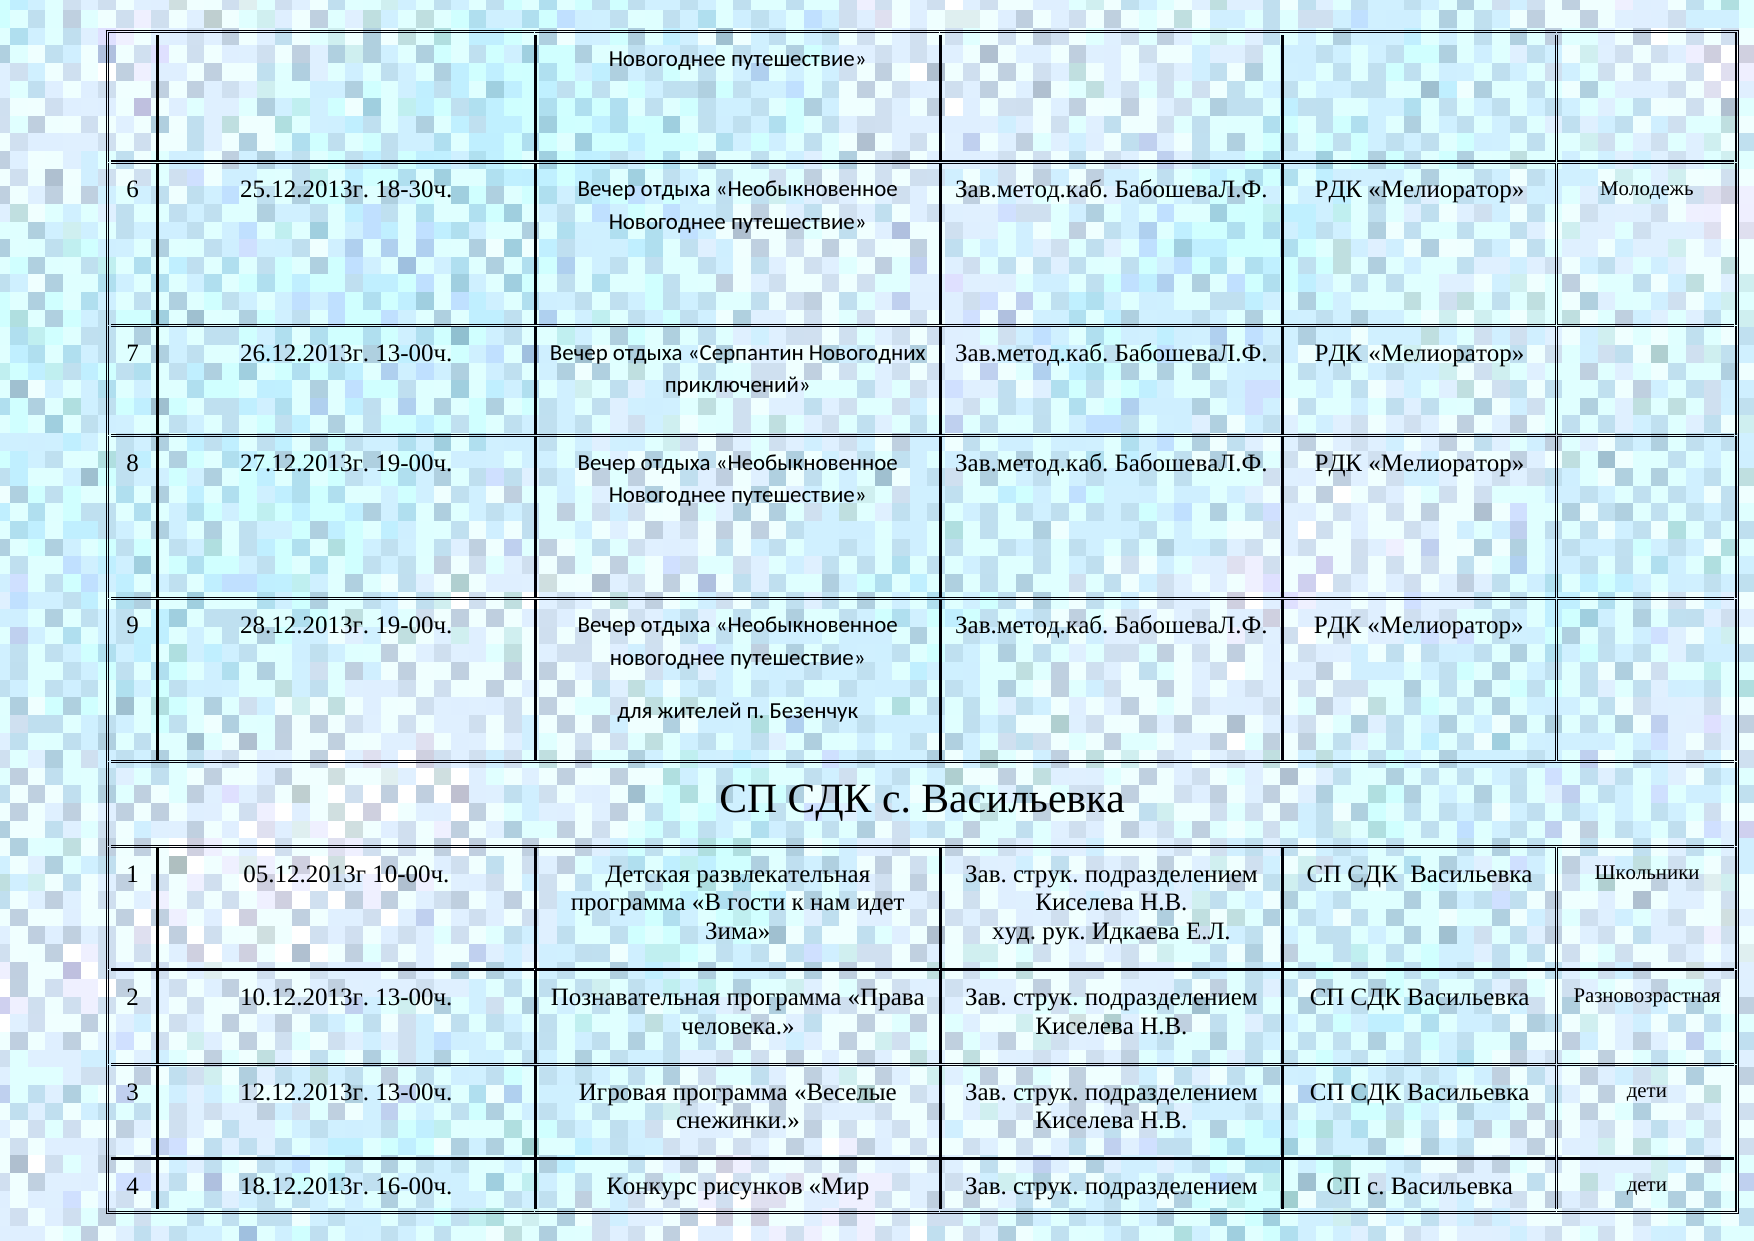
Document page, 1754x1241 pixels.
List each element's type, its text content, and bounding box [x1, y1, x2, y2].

table_cell 7 [109, 324, 156, 433]
table_cell Разновозрастная [1557, 33, 1735, 160]
table_cell 5 [109, 33, 157, 160]
table_cell СП СДК Васильевка [1284, 971, 1555, 1062]
table_cell Вечер отдыха «Необыкновенное новогоднее путешествие» для жителей п. Безенчук [537, 600, 939, 759]
table_cell РДК «Мелиоратор» [1282, 33, 1557, 160]
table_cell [940, 33, 1282, 160]
table_cell 05.12.2013г 10-00ч. [159, 848, 534, 968]
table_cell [942, 1066, 1281, 1157]
table_cell Зав.метод.каб. БабошеваЛ.Ф. [942, 600, 1281, 759]
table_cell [537, 164, 939, 323]
table_cell [1558, 324, 1736, 433]
table_cell Зав.метод.каб. БабошеваЛ.Ф. [942, 164, 1281, 323]
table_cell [535, 1160, 940, 1211]
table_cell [535, 31, 940, 160]
table_cell СП СДК Васильевка [1284, 1066, 1555, 1157]
table_cell Разновозрастная [1558, 968, 1737, 1062]
table_cell 10.12.2013г. 13-00ч. [159, 971, 534, 1062]
table_cell 8 [109, 434, 156, 596]
table_cell 6 [109, 160, 156, 323]
table_cell 27.12.2013г. 19-00ч. [159, 437, 534, 596]
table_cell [157, 31, 535, 160]
table_cell [1558, 434, 1736, 596]
table_cell СП СДК Васильевка [1284, 848, 1555, 968]
table_cell РДК «Мелиоратор» [1284, 327, 1555, 433]
table_cell дети [1558, 1063, 1736, 1157]
picture [0, 0, 1754, 1241]
table_cell 1 [109, 845, 156, 968]
table_cell Молодежь [1558, 160, 1736, 323]
table_cell Школьники [1558, 845, 1736, 968]
table_cell Вечер отдыха «Серпантин Новогодних приключений» [537, 327, 939, 433]
table_cell РДК «Мелиоратор» [1284, 600, 1555, 759]
table_cell Зав. струк. подразделением Киселева Н.В. худ. рук. Идкаева Е.Л. [942, 848, 1281, 968]
table_cell [1558, 596, 1736, 759]
table_cell РДК «Мелиоратор» [1284, 164, 1555, 323]
table_cell Детская развлекательная программа «В гости к нам идет Зима» [537, 848, 939, 968]
table_cell 28.12.2013г. 19-00ч. [159, 600, 534, 759]
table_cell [157, 1160, 535, 1211]
table_cell СП СДК с. Васильевка [109, 760, 1736, 844]
table_cell 25.12.2013г. 18-30ч. [159, 164, 534, 323]
table_cell Игровая программа «Веселые снежинки.» [537, 1066, 939, 1157]
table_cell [942, 971, 1281, 1062]
table_cell Вечер отдыха «Необыкновенное Новогоднее путешествие» [537, 437, 939, 596]
table_cell 2 [107, 968, 156, 1062]
table_cell Зав.метод.каб. БабошеваЛ.Ф. [942, 327, 1281, 433]
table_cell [940, 1160, 1282, 1211]
table_cell Зав.метод.каб. БабошеваЛ.Ф. [942, 437, 1281, 596]
table_cell 4 [109, 1157, 157, 1211]
table_cell Познавательная программа «Права человека.» [537, 971, 939, 1062]
table_cell 26.12.2013г. 13-00ч. [159, 327, 534, 433]
table_cell 9 [109, 596, 156, 759]
table_cell СП с. Васильевка [1282, 1160, 1557, 1211]
table_cell 3 [109, 1063, 156, 1157]
table_cell дети [1557, 1157, 1735, 1211]
table_cell 12.12.2013г. 13-00ч. [159, 1066, 534, 1157]
table_cell РДК «Мелиоратор» [1284, 437, 1555, 596]
